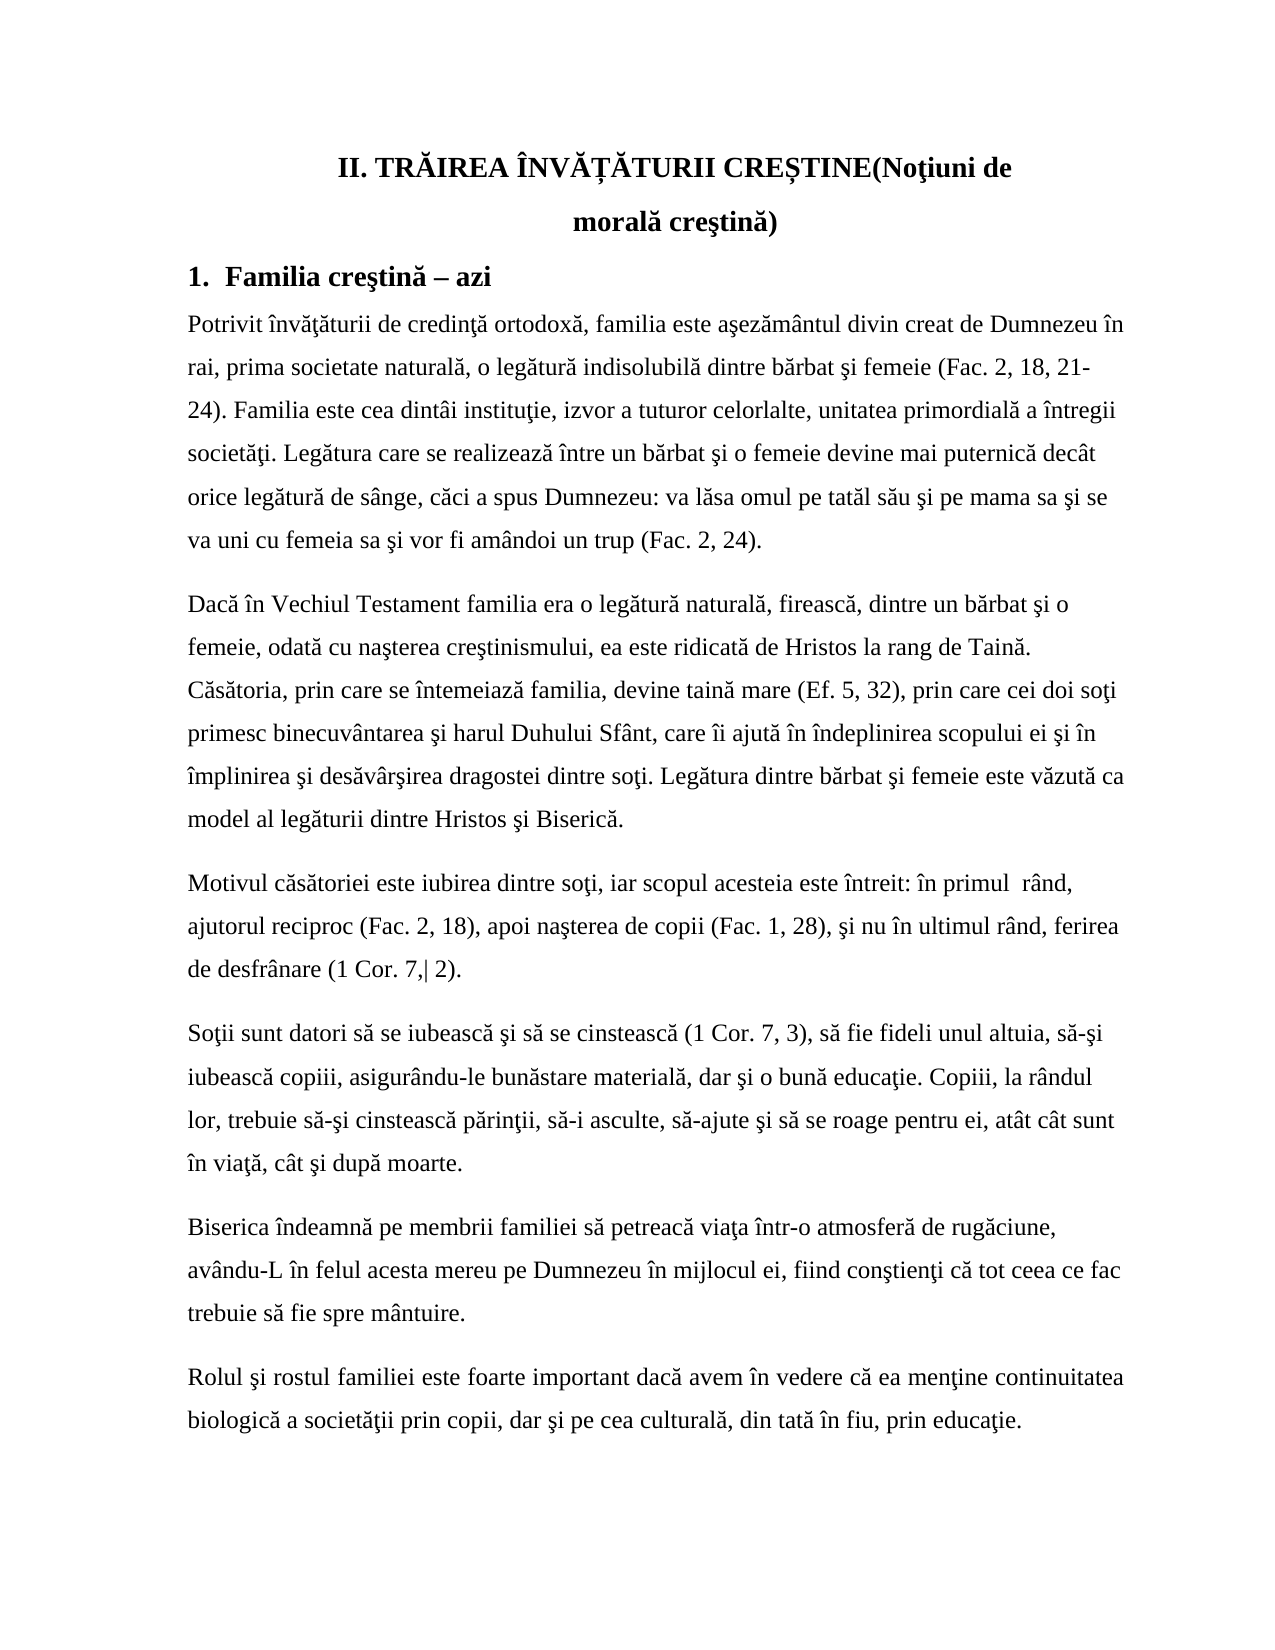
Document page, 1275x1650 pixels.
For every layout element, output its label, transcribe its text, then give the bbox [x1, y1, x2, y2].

text Soţii sunt datori să se iubească şi să se cinstească (1 Cor. 7, 3), să fie fideli unul altuia, să-şi iubească copiii, asigurându-le bunăstare materială, dar şi o bună educaţie. Copiii, la rândul lor, trebuie să-şi cinstească părinţii, să-i asculte, să-ajute şi să se roage pentru ei, atât cât sunt în viaţă, cât şi după moarte. [187, 1018, 1125, 1177]
text Biserica îndeamnă pe membrii familiei să petreacă viaţa într-o atmosferă de rugăciune, avându-L în felul acesta mereu pe Dumnezeu în mijlocul ei, fiind conştienţi că tot ceea ce fac trebuie să fie spre mântuire. [187, 1212, 1125, 1327]
list Familia creştină – azi [187, 259, 1125, 292]
text II. TRĂIREA ÎNVĂȚĂTURII CREȘTINE(Noţiuni de [225, 150, 1125, 183]
text Dacă în Vechiul Testament familia era o legătură naturală, firească, dintre un bărbat şi o femeie, odată cu naşterea creştinismului, ea este ridicată de Hristos la rang de Taină. Căsătoria, prin care se întemeiază familia, devine taină mare (Ef. 5, 32), prin care cei doi soţi primesc binecuvântarea şi harul Duhului Sfânt, care îi ajută în îndeplinirea scopului ei şi în împlinirea şi desăvârşirea dragostei dintre soţi. Legătura dintre bărbat şi femeie este văzută ca model al legăturii dintre Hristos şi Biserică. [187, 589, 1125, 833]
text morală creştină) [225, 204, 1125, 238]
text Potrivit învăţăturii de credinţă ortodoxă, familia este aşezământul divin creat de Dumnezeu în rai, prima societate naturală, o legătură indisolubilă dintre bărbat şi femeie (Fac. 2, 18, 21-24). Familia este cea dintâi instituţie, izvor a tuturor celorlalte, unitatea primordială a întregii societăţi. Legătura care se realizează între un bărbat şi o femeie devine mai puternică decât orice legătură de sânge, căci a spus Dumnezeu: va lăsa omul pe tatăl său şi pe mama sa şi se va uni cu femeia sa şi vor fi amândoi un trup (Fac. 2, 24). [187, 309, 1125, 553]
text Motivul căsătoriei este iubirea dintre soţi, iar scopul acesteia este întreit: în primul rând, ajutorul reciproc (Fac. 2, 18), apoi naşterea de copii (Fac. 1, 28), şi nu în ultimul rând, ferirea de desfrânare (1 Cor. 7,| 2). [187, 868, 1125, 983]
text Rolul şi rostul familiei este foarte important dacă avem în vedere că ea menţine continuitatea biologică a societăţii prin copii, dar şi pe cea culturală, din tată în fiu, prin educaţie. [187, 1362, 1125, 1434]
